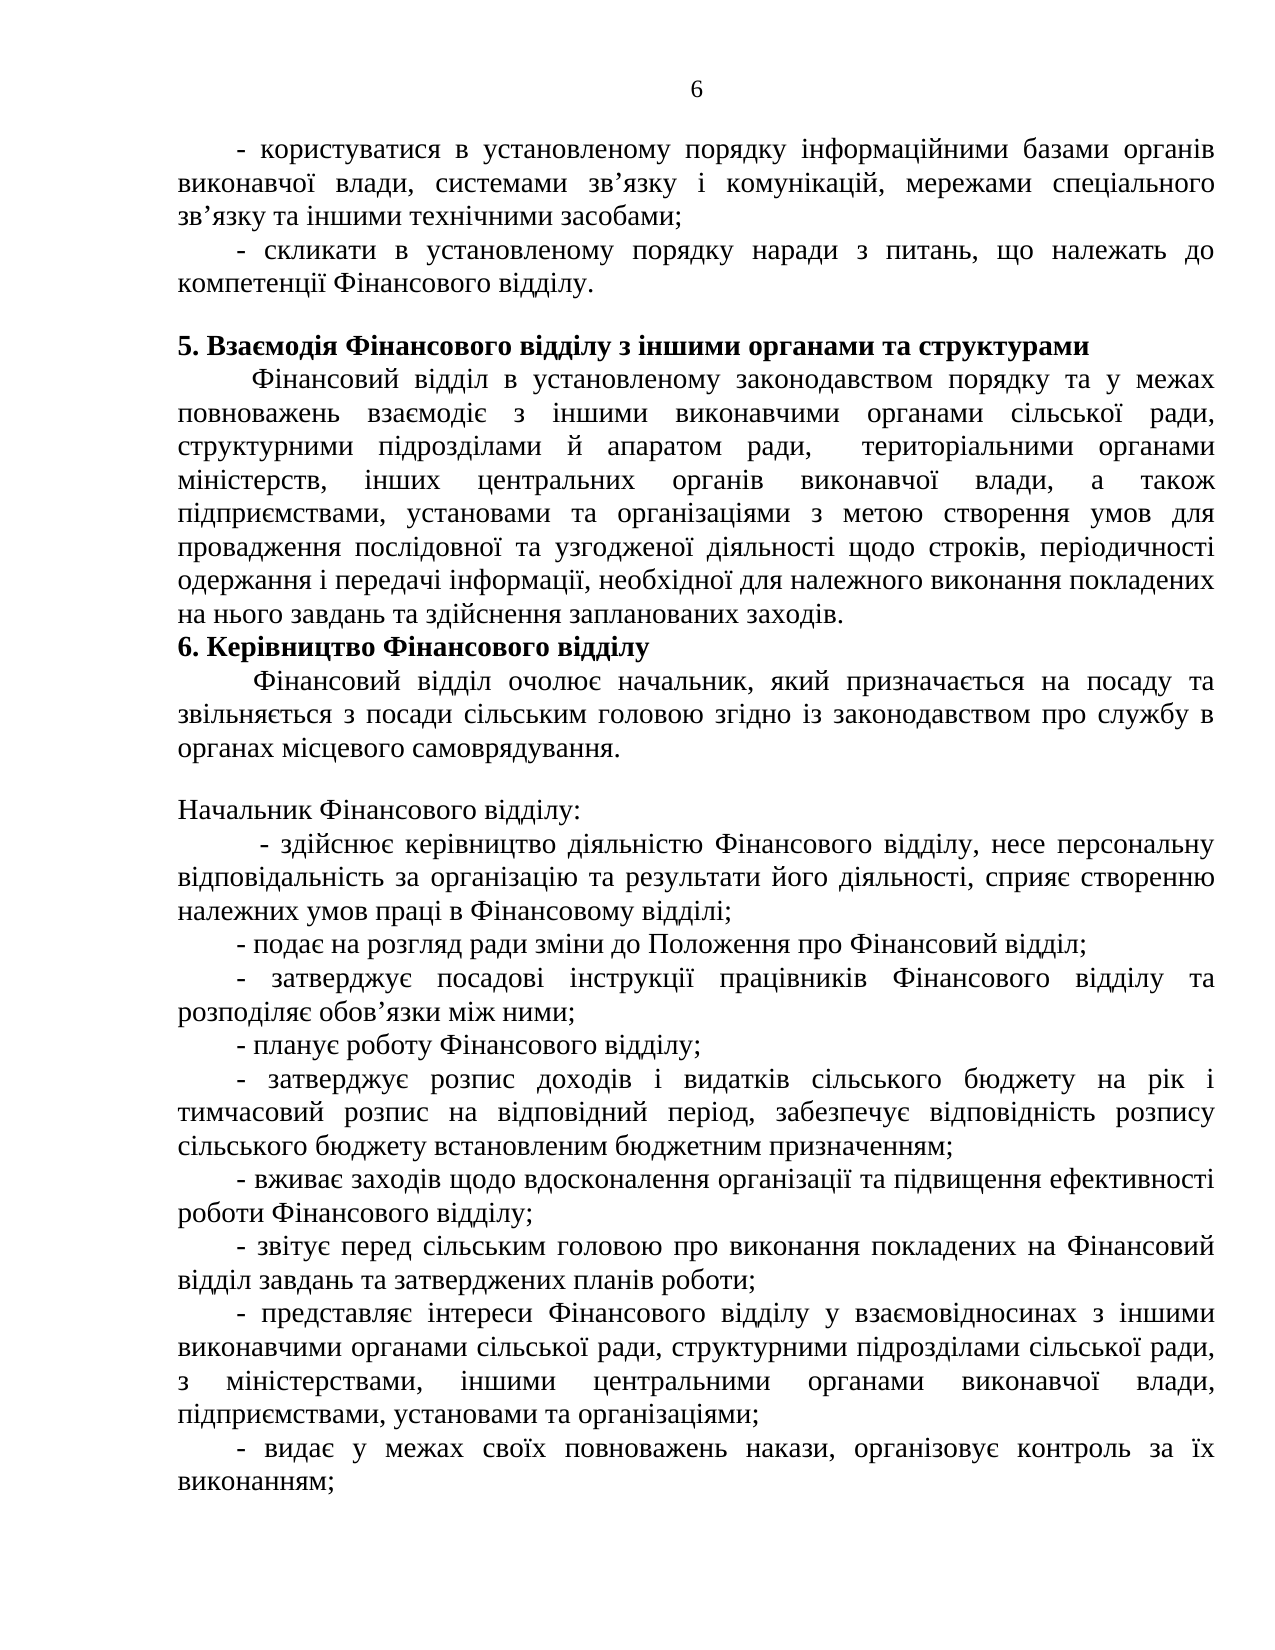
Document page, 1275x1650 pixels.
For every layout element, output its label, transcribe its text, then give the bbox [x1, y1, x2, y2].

text - вживає заходів щодо вдосконалення організації та підвищення ефективності роботи Фінансового відділу; [177, 1161, 1216, 1228]
text - затверджує посадові інструкції працівників Фінансового відділу та розподіляє обов’язки між ними; [177, 960, 1216, 1027]
text Фінансовий відділ очолює начальник, який призначається на посаду та звільняється з посади сільським головою згідно із законодавством про службу в органах місцевого самоврядування. [177, 663, 1216, 764]
text Начальник Фінансового відділу: [177, 792, 1216, 826]
text - планує роботу Фінансового відділу; [177, 1027, 1216, 1061]
text - користуватися в установленому порядку інформаційними базами органів виконавчої влади, системами зв’язку і комунікацій, мережами спеціального зв’язку та іншими технічними засобами; [177, 131, 1216, 232]
text - затверджує розпис доходів і видатків сільського бюджету на рік і тимчасовий розпис на відповідний період, забезпечує відповідність розпису сільського бюджету встановленим бюджетним призначенням; [177, 1061, 1216, 1161]
text Фінансовий відділ в установленому законодавством порядку та у межах повноважень взаємодіє з іншими виконавчими органами сільської ради, структурними підрозділами й апаратом ради, територіальними органами міністерств, інших центральних органів виконавчої влади, а також підприємствами, установами та організаціями з метою створення умов для провадження послідовної та узгодженої діяльності щодо строків, періодичності одержання і передачі інформації, необхідної для належного виконання покладених на нього завдань та здійснення запланованих заходів. [177, 361, 1216, 629]
text 6. Керівництво Фінансового відділу [177, 629, 1216, 663]
text - здійснює керівництво діяльністю Фінансового відділу, несе персональну відповідальність за організацію та результати його діяльності, сприяє створенню належних умов праці в Фінансовому відділі; [177, 826, 1216, 927]
text 5. Взаємодія Фінансового відділу з іншими органами та структурами [177, 328, 1216, 361]
text - подає на розгляд ради зміни до Положення про Фінансовий відділ; [177, 927, 1216, 960]
text - скликати в установленому порядку наради з питань, що належать до компетенції Фінансового відділу. [177, 232, 1216, 299]
text - звітує перед сільським головою про виконання покладених на Фінансовий відділ завдань та затверджених планів роботи; [177, 1228, 1216, 1296]
text - представляє інтереси Фінансового відділу у взаємовідносинах з іншими виконавчими органами сільської ради, структурними підрозділами сільської ради, з міністерствами, іншими центральними органами виконавчої влади, підприємствами, установами та організаціями; [177, 1296, 1216, 1430]
text - видає у межах своїх повноважень накази, організовує контроль за їх виконанням; [177, 1430, 1216, 1497]
